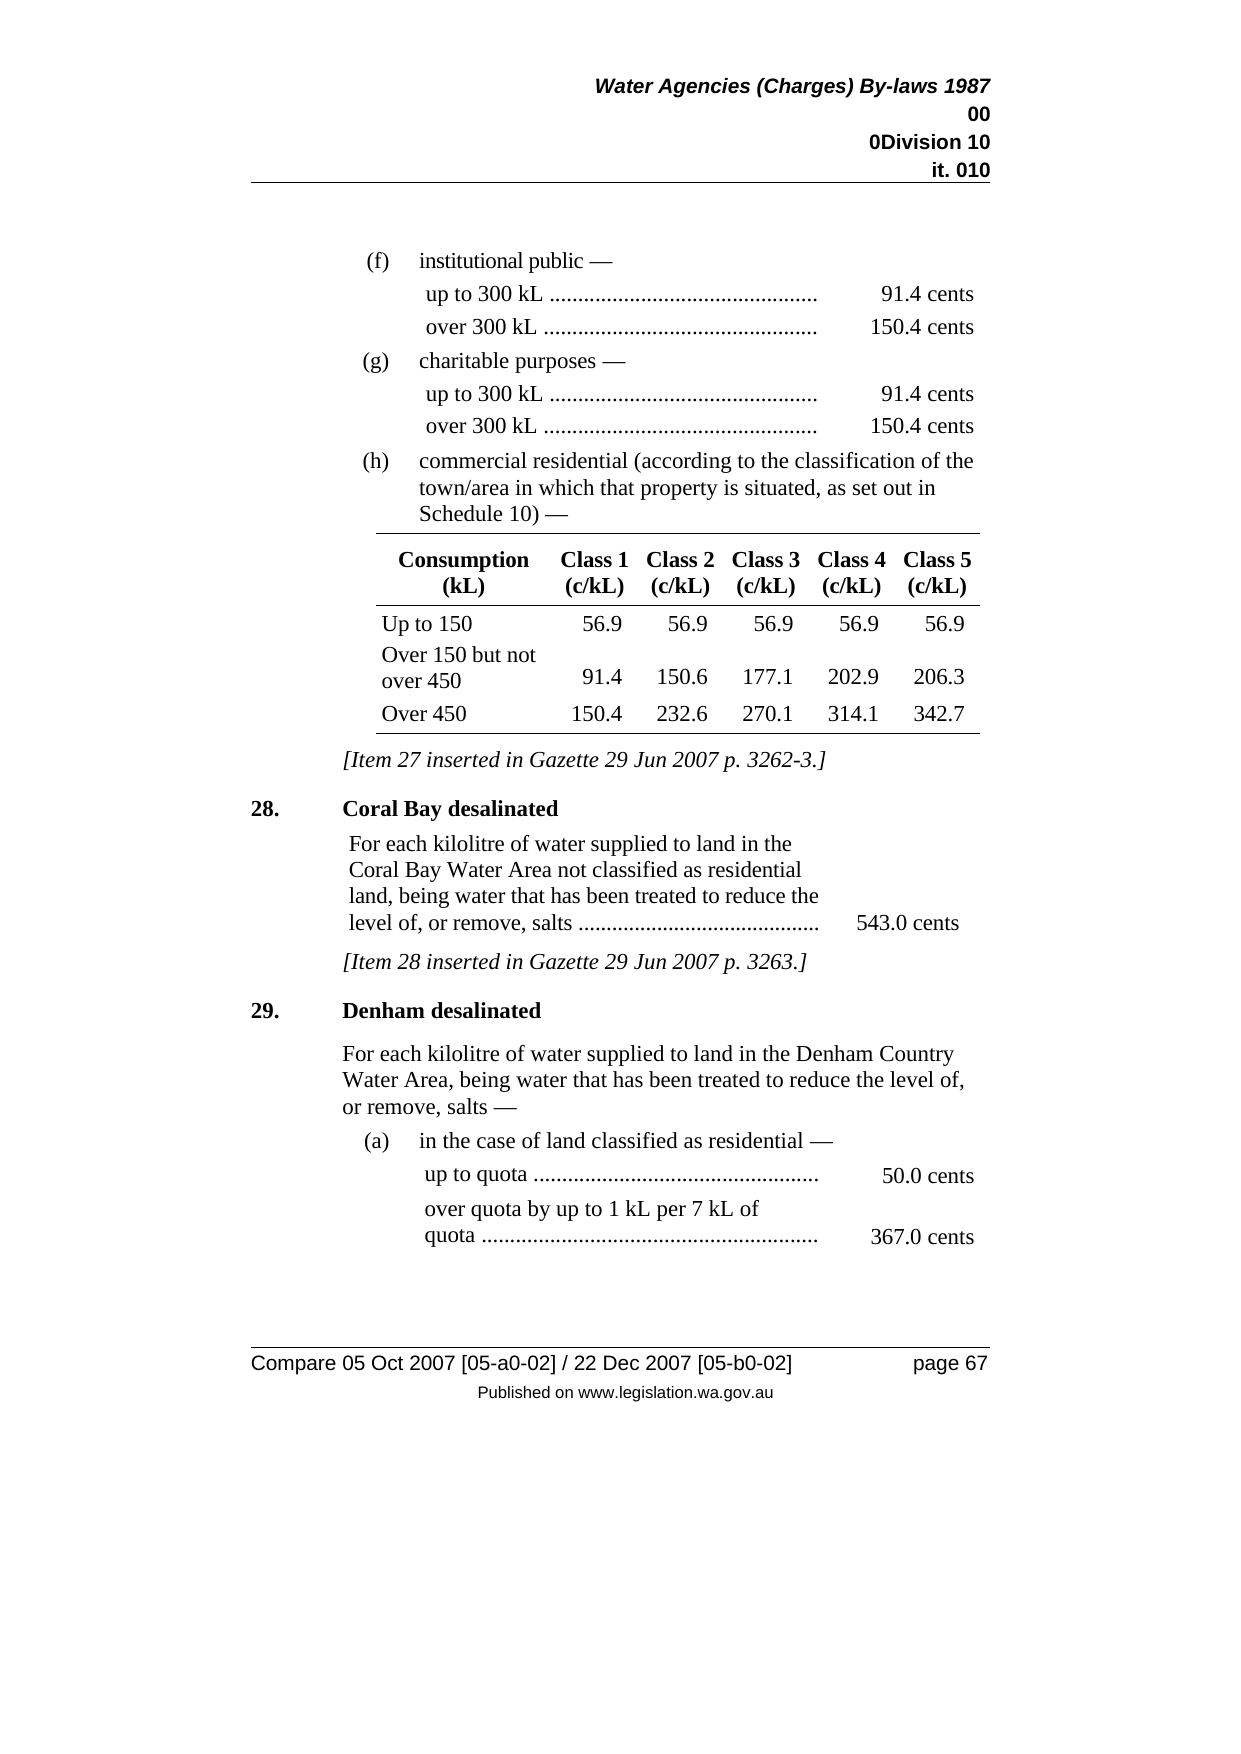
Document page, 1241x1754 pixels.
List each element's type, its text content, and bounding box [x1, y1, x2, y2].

table_header Class 2 (c/kL) [638, 534, 723, 605]
subtitle 28. Coral Bay desalinated [251, 795, 990, 822]
table_cell over quota by up to 1 kL per 7 kL of quota ........................................................... [351, 1189, 826, 1249]
table_cell 342.7 [894, 696, 980, 732]
table_cell 232.6 [638, 696, 723, 732]
table_header 91.4 cents [826, 374, 974, 406]
table_cell 177.1 [723, 637, 809, 696]
table_header up to 300 kL ............................................... [384, 274, 826, 306]
table_cell over 300 kL ................................................ [384, 406, 826, 439]
text (f) institutional public — [251, 247, 990, 274]
text For each kilolitre of water supplied to land in the Denham Country Water Area, being water that has been treated to reduce the level of, or remove, salts — [251, 1040, 990, 1119]
table_cell 56.9 [638, 606, 723, 637]
table_cell Over 450 [376, 696, 552, 732]
table_cell Over 150 but not over 450 [376, 637, 552, 696]
text (a) in the case of land classified as residential — [251, 1127, 990, 1154]
text (g) charitable purposes — [251, 347, 990, 374]
subtitle [Item 27 inserted in Gazette 29 Jun 2007 p. 3262-3.] [251, 746, 990, 772]
table_cell 56.9 [552, 606, 637, 637]
table_cell 150.6 [638, 637, 723, 696]
table_header Class 1 (c/kL) [552, 534, 637, 605]
table_cell 91.4 [552, 637, 637, 696]
table_cell 56.9 [723, 606, 809, 637]
table_cell 367.0 cents [826, 1189, 989, 1249]
table_header 543.0 cents [826, 822, 974, 935]
table_cell 150.4 cents [826, 406, 974, 439]
table_header For each kilolitre of water supplied to land in the Coral Bay Water Area not classified as residential land, being water that has been treated to reduce the level of, or remove, salts ........................................... [326, 822, 826, 935]
text (h) commercial residential (according to the classification of the town/area in which that property is situated, as set out in Schedule 10) — [251, 447, 990, 526]
table_header Consumption (kL) [376, 534, 552, 605]
table_header 91.4 cents [826, 274, 974, 306]
table_header up to quota .................................................. [351, 1154, 826, 1188]
table_header Class 5 (c/kL) [894, 534, 980, 605]
table_header up to 300 kL ............................................... [384, 374, 826, 406]
table_cell 206.3 [894, 637, 980, 696]
table_cell 270.1 [723, 696, 809, 732]
table_cell 202.9 [809, 637, 894, 696]
table_cell 56.9 [809, 606, 894, 637]
table_header 50.0 cents [826, 1154, 989, 1188]
table_header Class 3 (c/kL) [723, 534, 809, 605]
subtitle [Item 28 inserted in Gazette 29 Jun 2007 p. 3263.] [251, 948, 990, 974]
table_cell 56.9 [894, 606, 980, 637]
table_cell 314.1 [809, 696, 894, 732]
table_cell Up to 150 [376, 606, 552, 637]
table_cell 150.4 cents [826, 306, 974, 339]
table_cell over 300 kL ................................................ [384, 306, 826, 339]
subtitle 29. Denham desalinated [251, 997, 990, 1023]
table_header Class 4 (c/kL) [809, 534, 894, 605]
table_cell 150.4 [552, 696, 637, 732]
